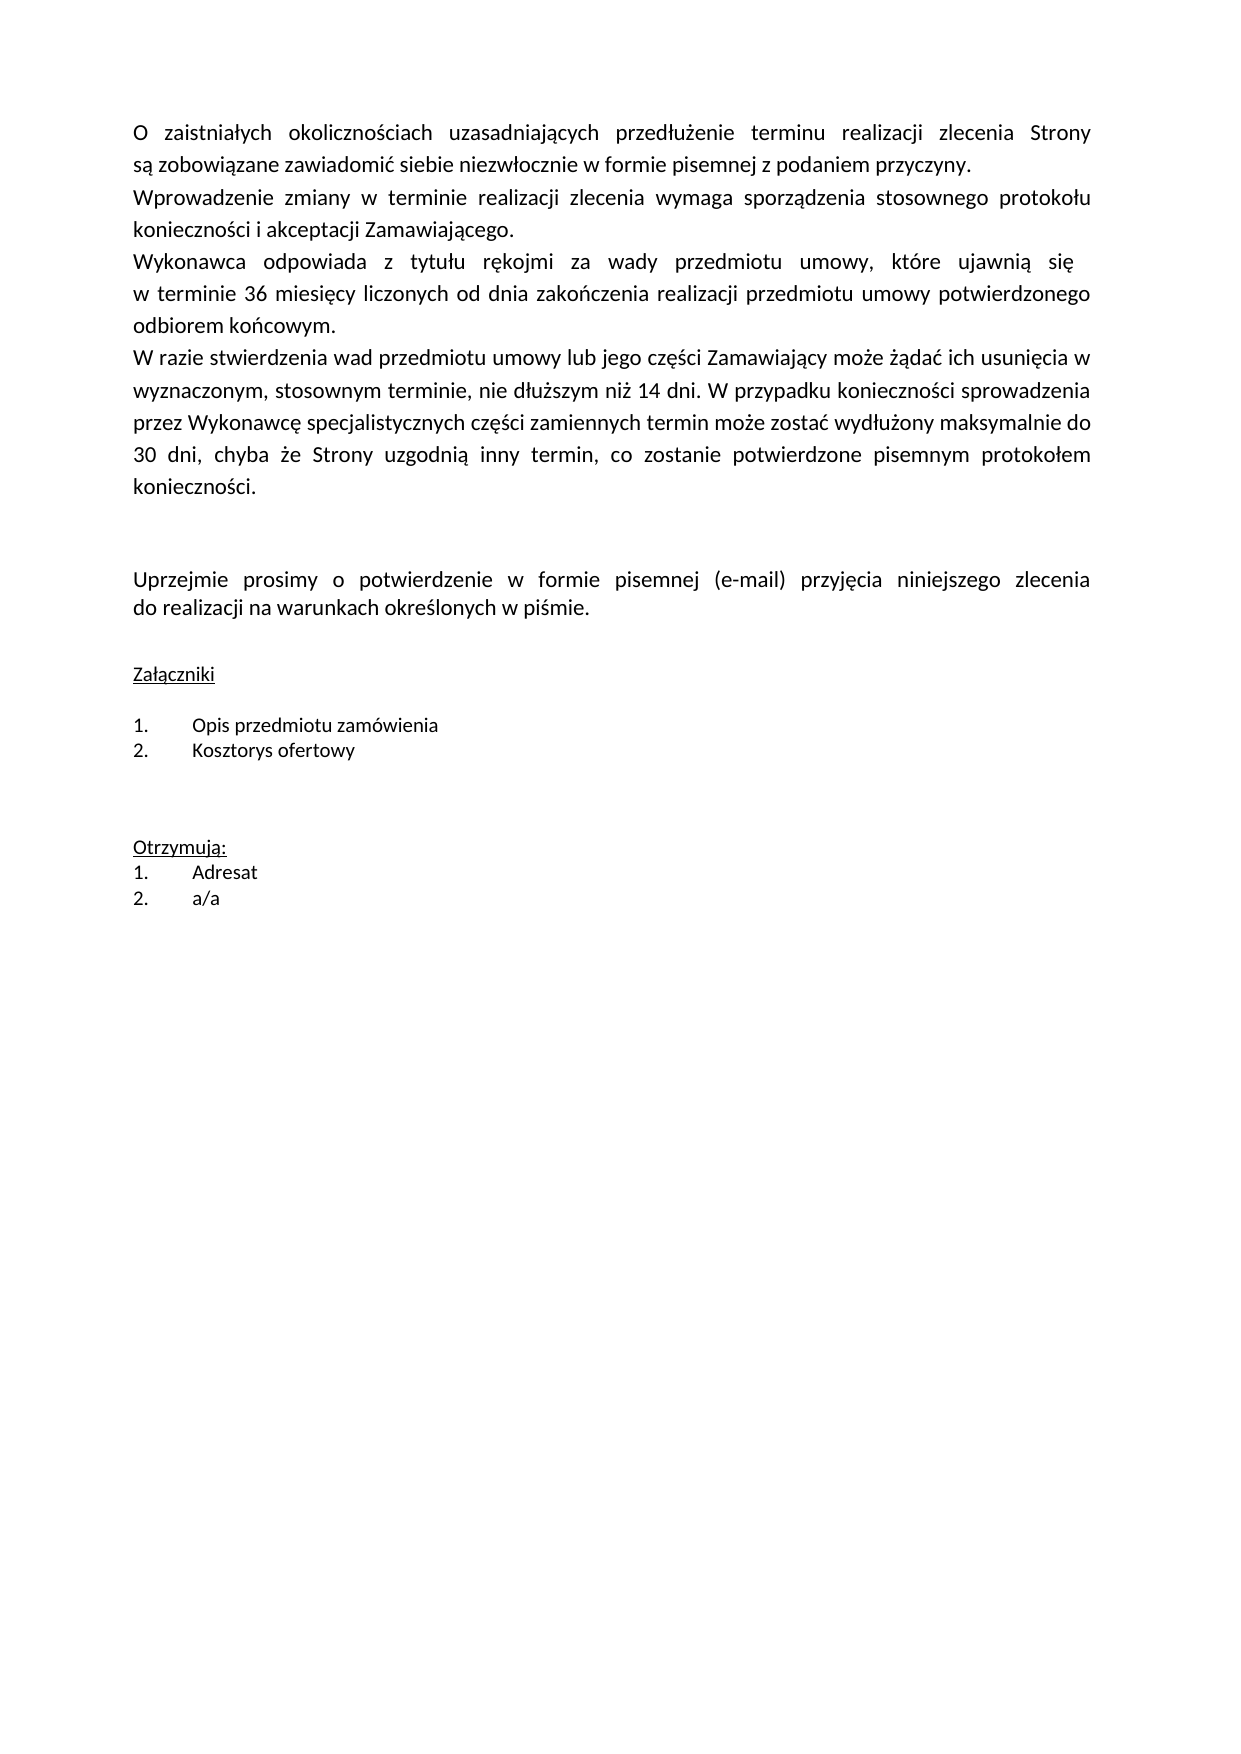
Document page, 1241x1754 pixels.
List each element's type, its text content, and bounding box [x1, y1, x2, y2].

text Załączniki [133, 661, 1092, 687]
list Adresat [133, 859, 1092, 885]
list Opis przedmiotu zamówienia [133, 712, 1092, 738]
list Kosztorys ofertowy [133, 738, 1092, 763]
text O zaistniałych okolicznościach uzasadniających przedłużenie terminu realizacji zlecenia Strony są zobowiązane zawiadomić siebie niezwłocznie w formie pisemnej z podaniem przyczyny. [133, 118, 1092, 178]
text Uprzejmie prosimy o potwierdzenie w formie pisemnej (e-mail) przyjęcia niniejszego zlecenia do realizacji na warunkach określonych w piśmie. [133, 565, 1092, 621]
text W razie stwierdzenia wad przedmiotu umowy lub jego części Zamawiający może żądać ich usunięcia w wyznaczonym, stosownym terminie, nie dłuższym niż 14 dni. W przypadku konieczności sprowadzenia przez Wykonawcę specjalistycznych części zamiennych termin może zostać wydłużony maksymalnie do 30 dni, chyba że Strony uzgodnią inny termin, co zostanie potwierdzone pisemnym protokołem konieczności. [133, 343, 1092, 500]
text Otrzymują: [133, 834, 1092, 859]
text Wykonawca odpowiada z tytułu rękojmi za wady przedmiotu umowy, które ujawnią się w terminie 36 miesięcy liczonych od dnia zakończenia realizacji przedmiotu umowy potwierdzonego odbiorem końcowym. [133, 247, 1092, 339]
text Wprowadzenie zmiany w terminie realizacji zlecenia wymaga sporządzenia stosownego protokołu konieczności i akceptacji Zamawiającego. [133, 183, 1092, 243]
list a/a [133, 885, 1092, 910]
